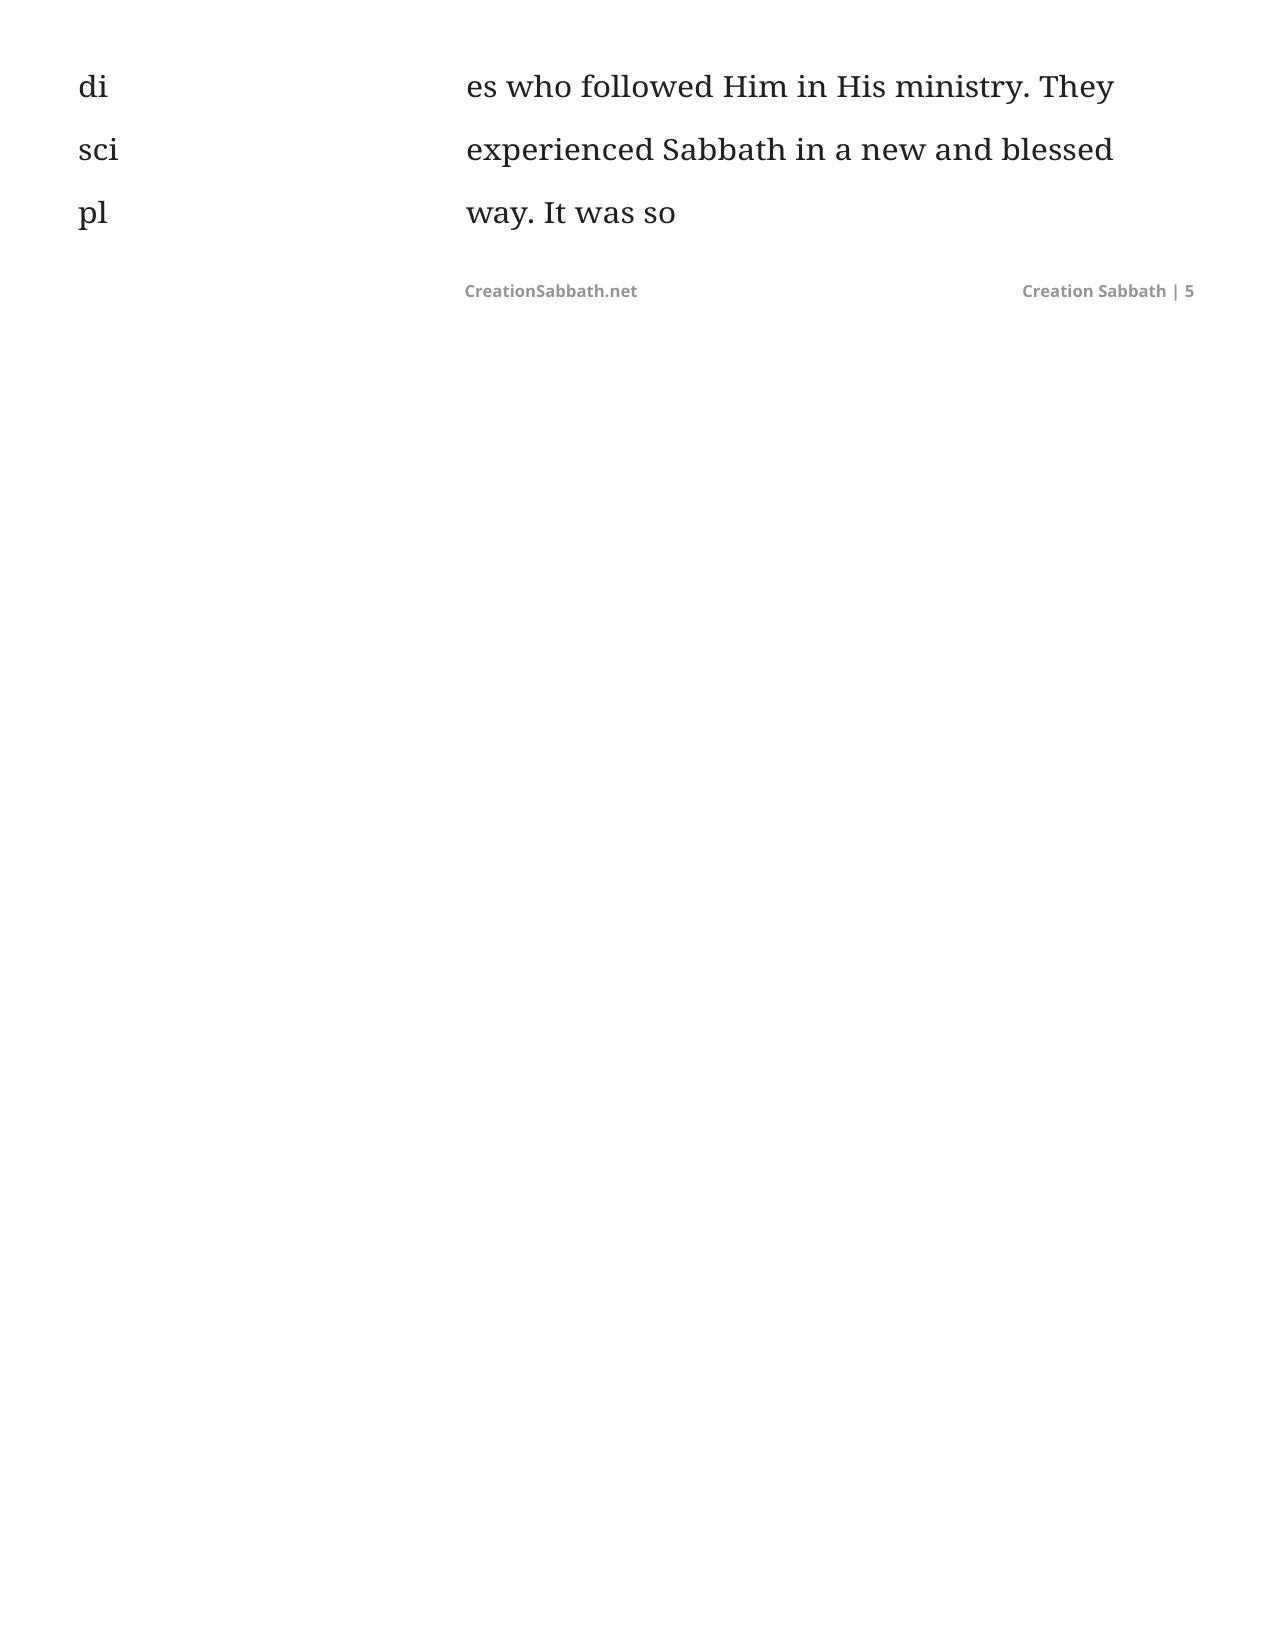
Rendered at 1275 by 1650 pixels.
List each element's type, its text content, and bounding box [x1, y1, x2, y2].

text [466, 67, 1150, 232]
text CreationSabbath.net Creation Sabbath | 5 [464, 279, 1210, 302]
